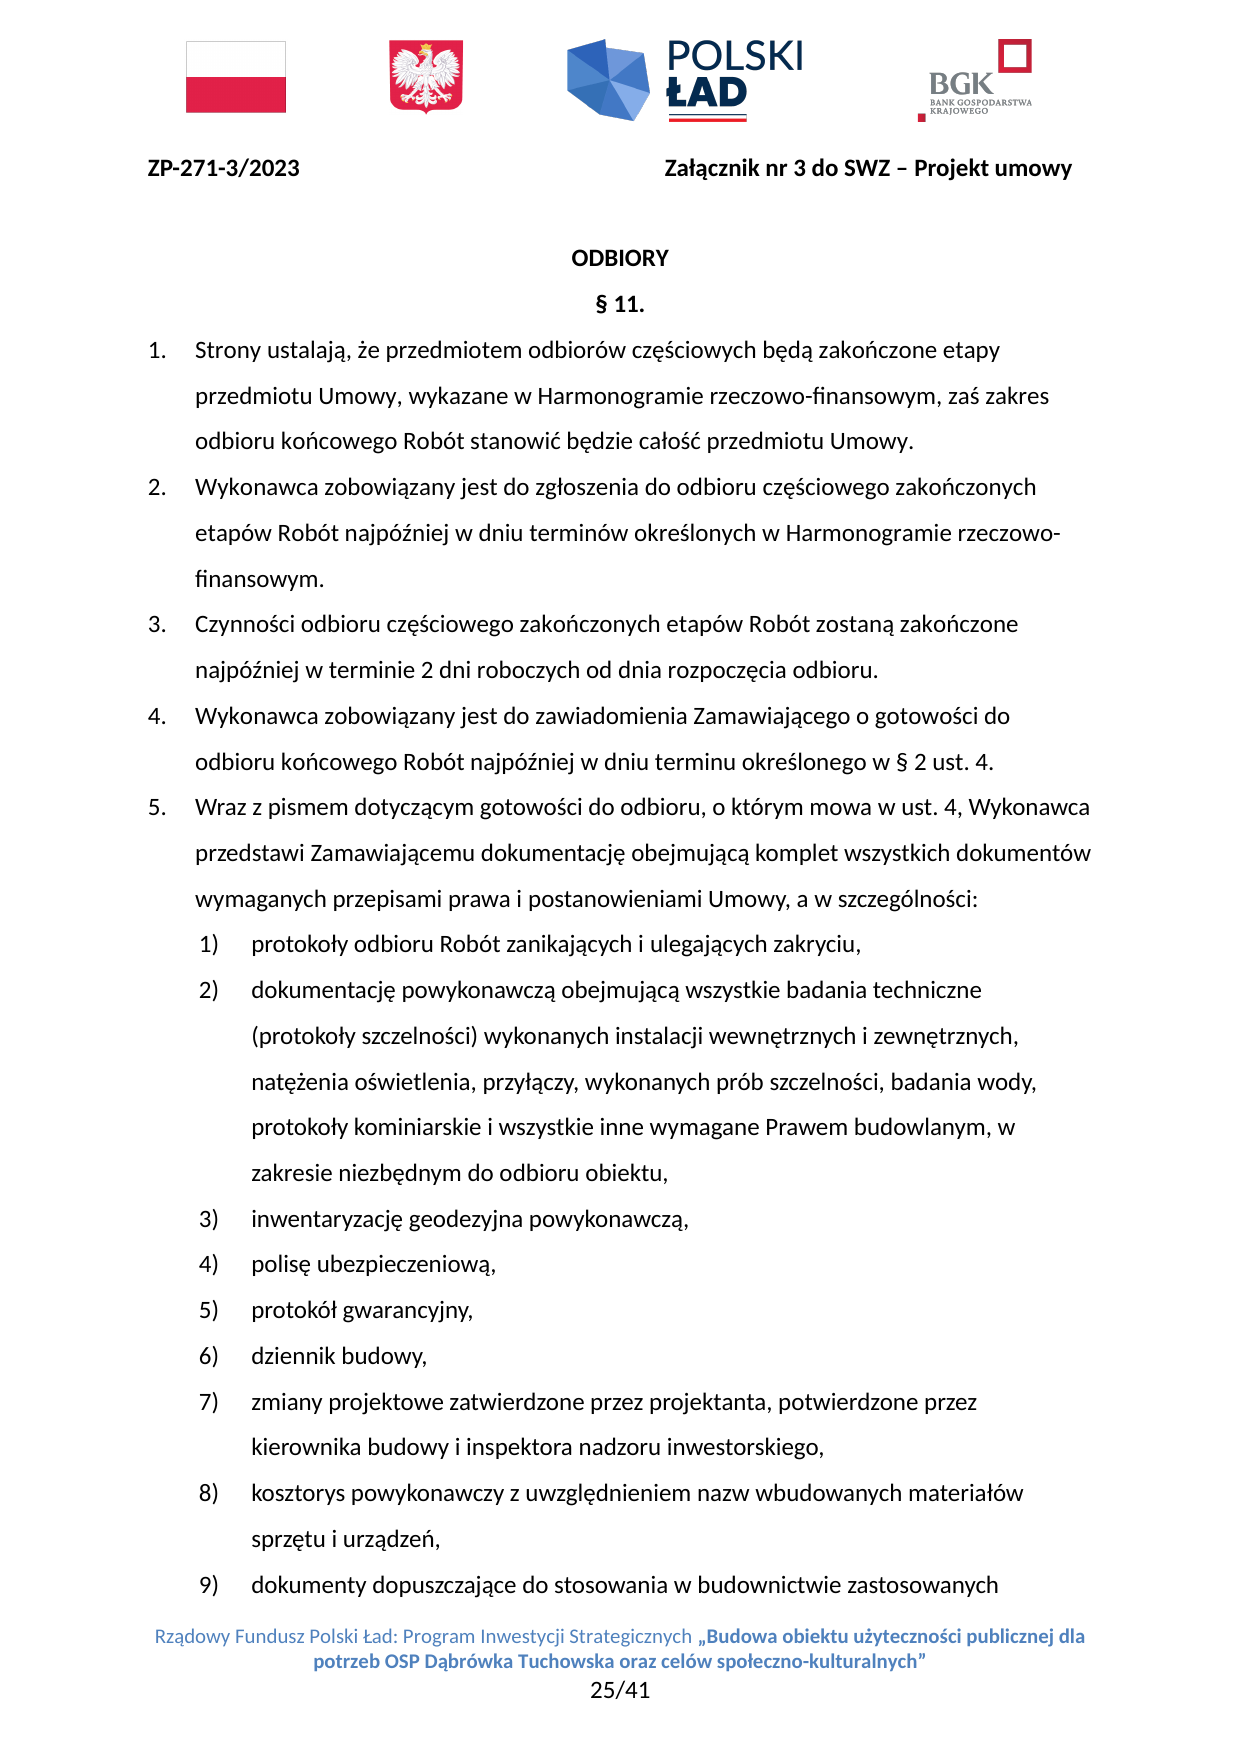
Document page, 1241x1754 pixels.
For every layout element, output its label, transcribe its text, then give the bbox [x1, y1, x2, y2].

text ODBIORY [148, 243, 1093, 273]
list Wraz z pismem dotyczącym gotowości do odbioru, o którym mowa w ust. 4, Wykonawca przedstawi Zamawiającemu dokumentację obejmującą komplet wszystkich dokumentów wymaganych przepisami prawa i postanowieniami Umowy, a w szczególności: [148, 791, 1093, 913]
list Czynności odbioru częściowego zakończonych etapów Robót zostaną zakończone najpóźniej w terminie 2 dni roboczych od dnia rozpoczęcia odbioru. [148, 608, 1093, 685]
list polisę ubezpieczeniową, [199, 1249, 1093, 1279]
list dokumentację powykonawczą obejmującą wszystkie badania techniczne (protokoły szczelności) wykonanych instalacji wewnętrznych i zewnętrznych, natężenia oświetlenia, przyłączy, wykonanych prób szczelności, badania wody, protokoły kominiarskie i wszystkie inne wymagane Prawem budowlanym, w zakresie niezbędnym do odbioru obiektu, [199, 974, 1093, 1188]
list protokół gwarancyjny, [199, 1294, 1093, 1325]
text § 11. [148, 288, 1093, 319]
list protokoły odbioru Robót zanikających i ulegających zakryciu, [199, 928, 1093, 959]
picture [917, 39, 1032, 122]
list inwentaryzację geodezyjna powykonawczą, [199, 1203, 1093, 1233]
list Wykonawca zobowiązany jest do zgłoszenia do odbioru częściowego zakończonych etapów Robót najpóźniej w dniu terminów określonych w Harmonogramie rzeczowo-finansowym. [148, 471, 1093, 593]
picture [567, 39, 802, 122]
list Wykonawca zobowiązany jest do zawiadomienia Zamawiającego o gotowości do odbioru końcowego Robót najpóźniej w dniu terminu określonego w § 2 ust. 4. [148, 700, 1093, 776]
list dziennik budowy, [199, 1340, 1093, 1371]
list Strony ustalają, że przedmiotem odbiorów częściowych będą zakończone etapy przedmiotu Umowy, wykazane w Harmonogramie rzeczowo-finansowym, zaś zakres odbioru końcowego Robót stanowić będzie całość przedmiotu Umowy. [148, 334, 1093, 456]
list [199, 1569, 1093, 1599]
picture [388, 39, 464, 115]
list kosztorys powykonawczy z uwzględnieniem nazw wbudowanych materiałów sprzętu i urządzeń, [199, 1477, 1093, 1553]
list zmiany projektowe zatwierdzone przez projektanta, potwierdzone przez kierownika budowy i inspektora nadzoru inwestorskiego, [199, 1386, 1093, 1462]
picture [183, 39, 289, 115]
